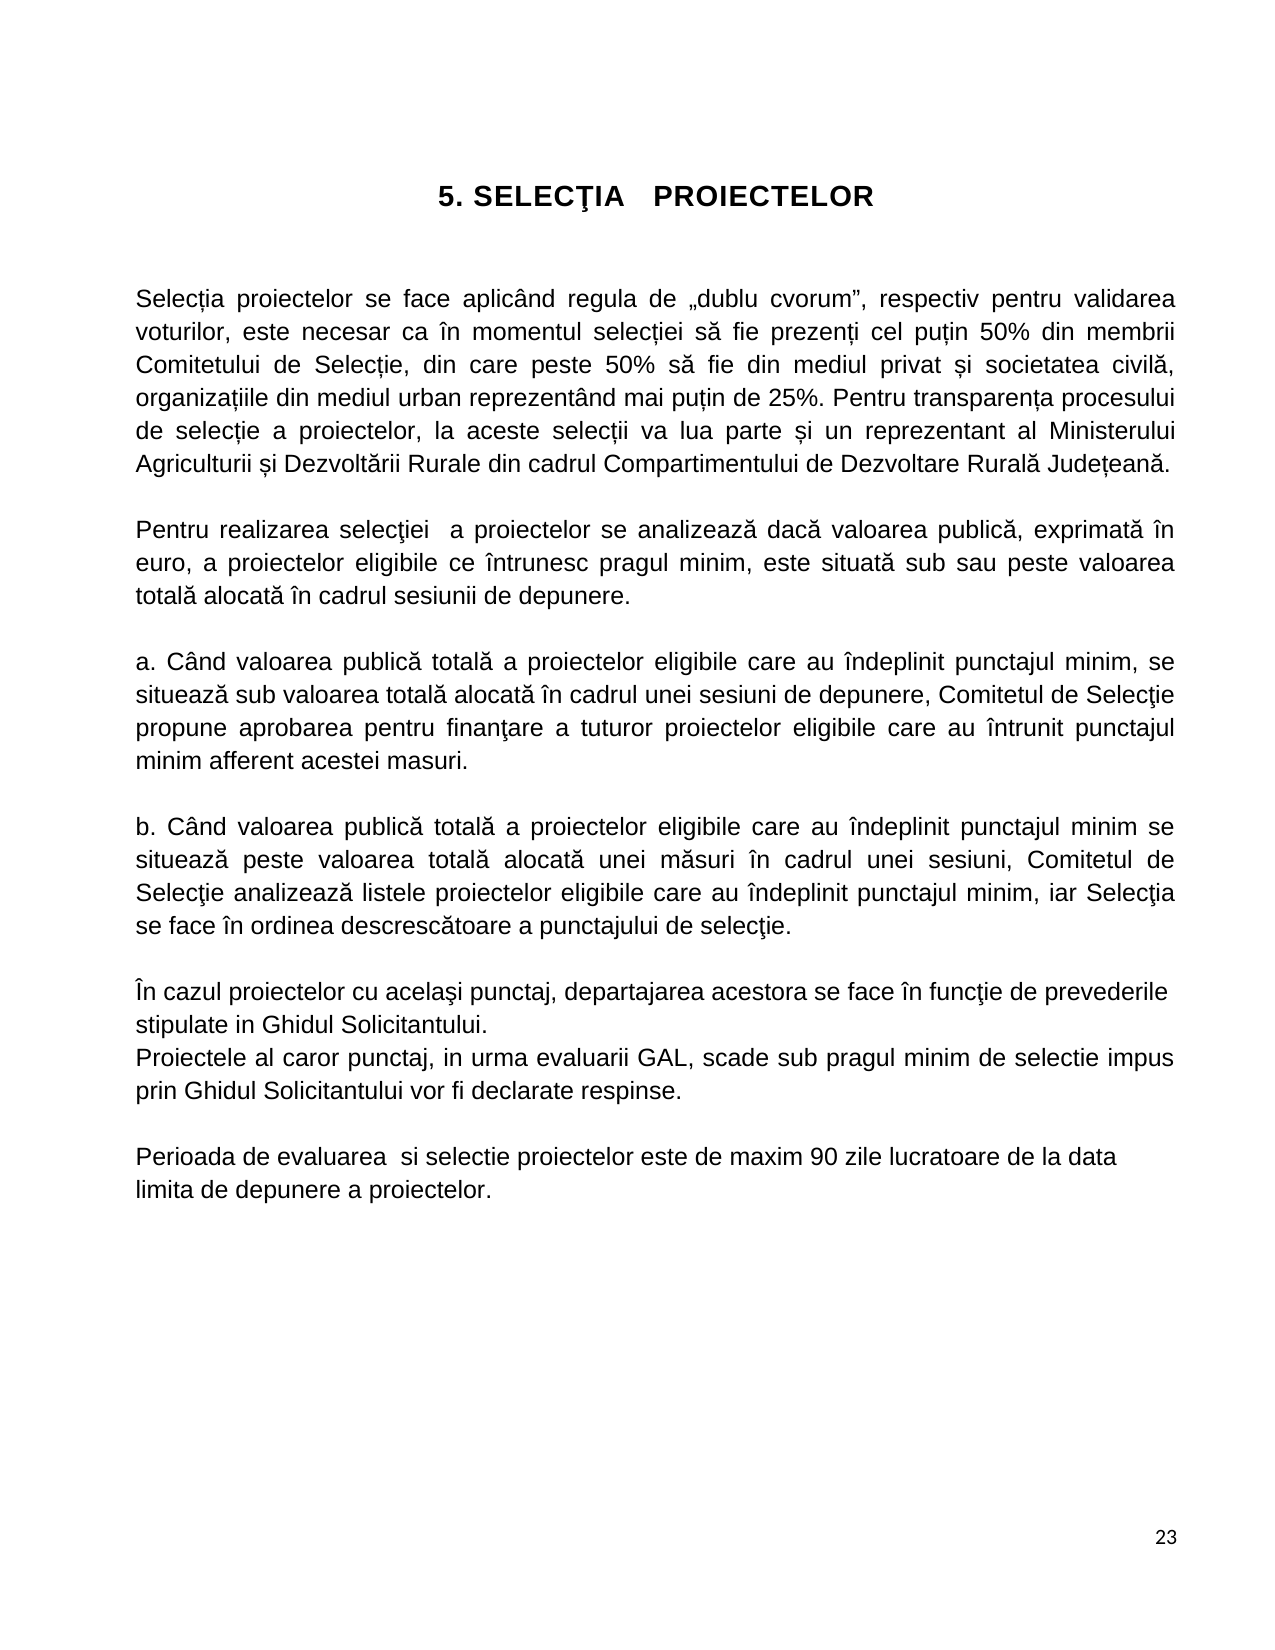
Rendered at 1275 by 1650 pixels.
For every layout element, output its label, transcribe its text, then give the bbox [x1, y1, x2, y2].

text În cazul proiectelor cu acelaşi punctaj, departajarea acestora se face în funcţie de prevederile [135, 977, 1177, 1006]
text b. Când valoarea publică totală a proiectelor eligibile care au îndeplinit punctajul minim se situează peste valoarea totală alocată unei măsuri în cadrul unei sesiuni, Comitetul de Selecţie analizează listele proiectelor eligibile care au îndeplinit punctajul minim, iar Selecţia se face în ordinea descrescătoare a punctajului de selecţie. [135, 812, 1177, 940]
text Selecția proiectelor se face aplicând regula de „dublu cvorum”, respectiv pentru validarea voturilor, este necesar ca în momentul selecției să fie prezenți cel puțin 50% din membrii Comitetului de Selecție, din care peste 50% să fie din mediul privat și societatea civilă, organizațiile din mediul urban reprezentând mai puțin de 25%. Pentru transparența procesului de selecție a proiectelor, la aceste selecții va lua parte și un reprezentant al Ministerului Agriculturii și Dezvoltării Rurale din cadrul Compartimentului de Dezvoltare Rurală Județeană. [135, 284, 1177, 478]
subtitle 5. SELECŢIA PROIECTELOR [135, 179, 1177, 213]
text a. Când valoarea publică totală a proiectelor eligibile care au îndeplinit punctajul minim, se situează sub valoarea totală alocată în cadrul unei sesiuni de depunere, Comitetul de Selecţie propune aprobarea pentru finanţare a tuturor proiectelor eligibile care au întrunit punctajul minim afferent acestei masuri. [135, 647, 1177, 775]
text Pentru realizarea selecţiei a proiectelor se analizează dacă valoarea publică, exprimată în euro, a proiectelor eligibile ce întrunesc pragul minim, este situată sub sau peste valoarea totală alocată în cadrul sesiunii de depunere. [135, 515, 1177, 610]
text Proiectele al caror punctaj, in urma evaluarii GAL, scade sub pragul minim de selectie impus prin Ghidul Solicitantului vor fi declarate respinse. [135, 1043, 1177, 1105]
text stipulate in Ghidul Solicitantului. [135, 1010, 1177, 1039]
text Perioada de evaluarea si selectie proiectelor este de maxim 90 zile lucratoare de la data limita de depunere a proiectelor. [135, 1142, 1177, 1204]
